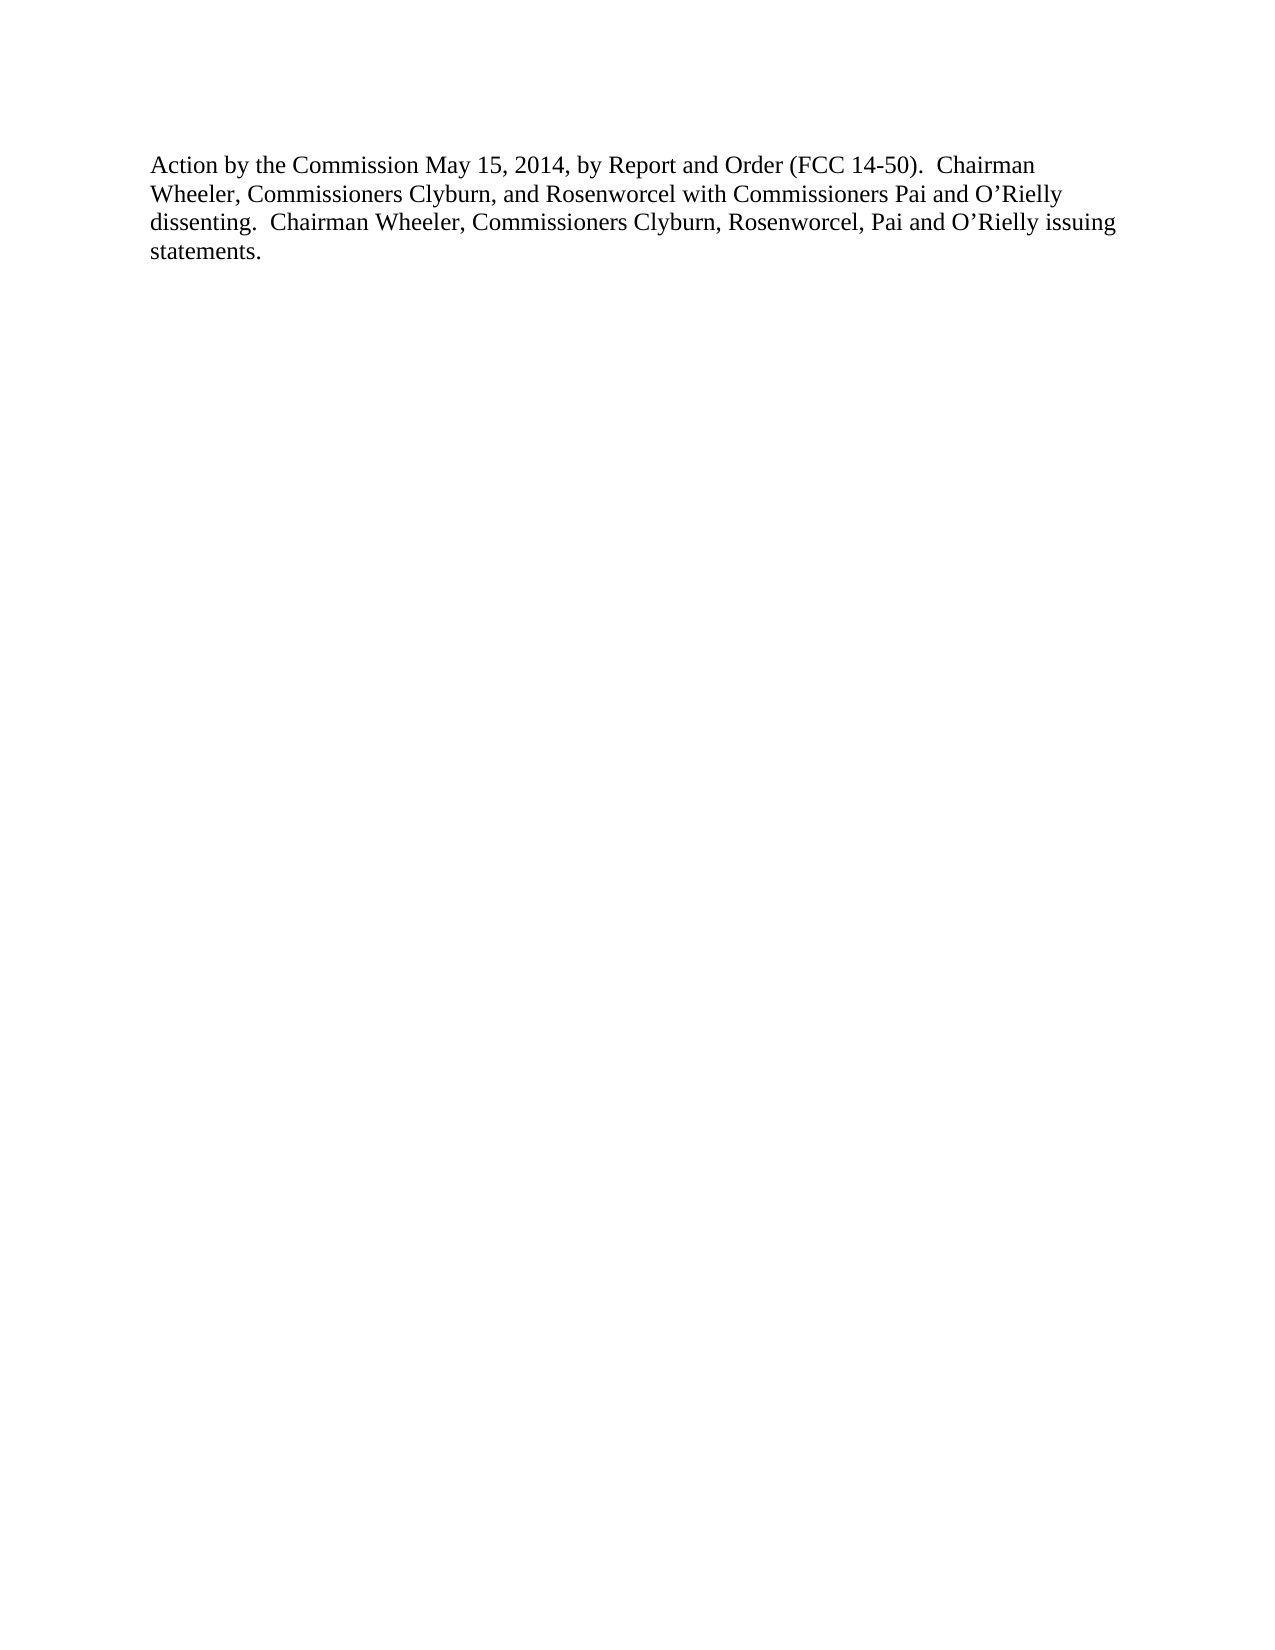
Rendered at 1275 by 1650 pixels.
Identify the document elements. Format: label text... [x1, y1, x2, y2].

text Action by the Commission May 15, 2014, by Report and Order (FCC 14-50). Chairman Wheeler, Commissioners Clyburn, and Rosenworcel with Commissioners Pai and O’Rielly dissenting. Chairman Wheeler, Commissioners Clyburn, Rosenworcel, Pai and O’Rielly issuing statements. [150, 150, 1125, 265]
